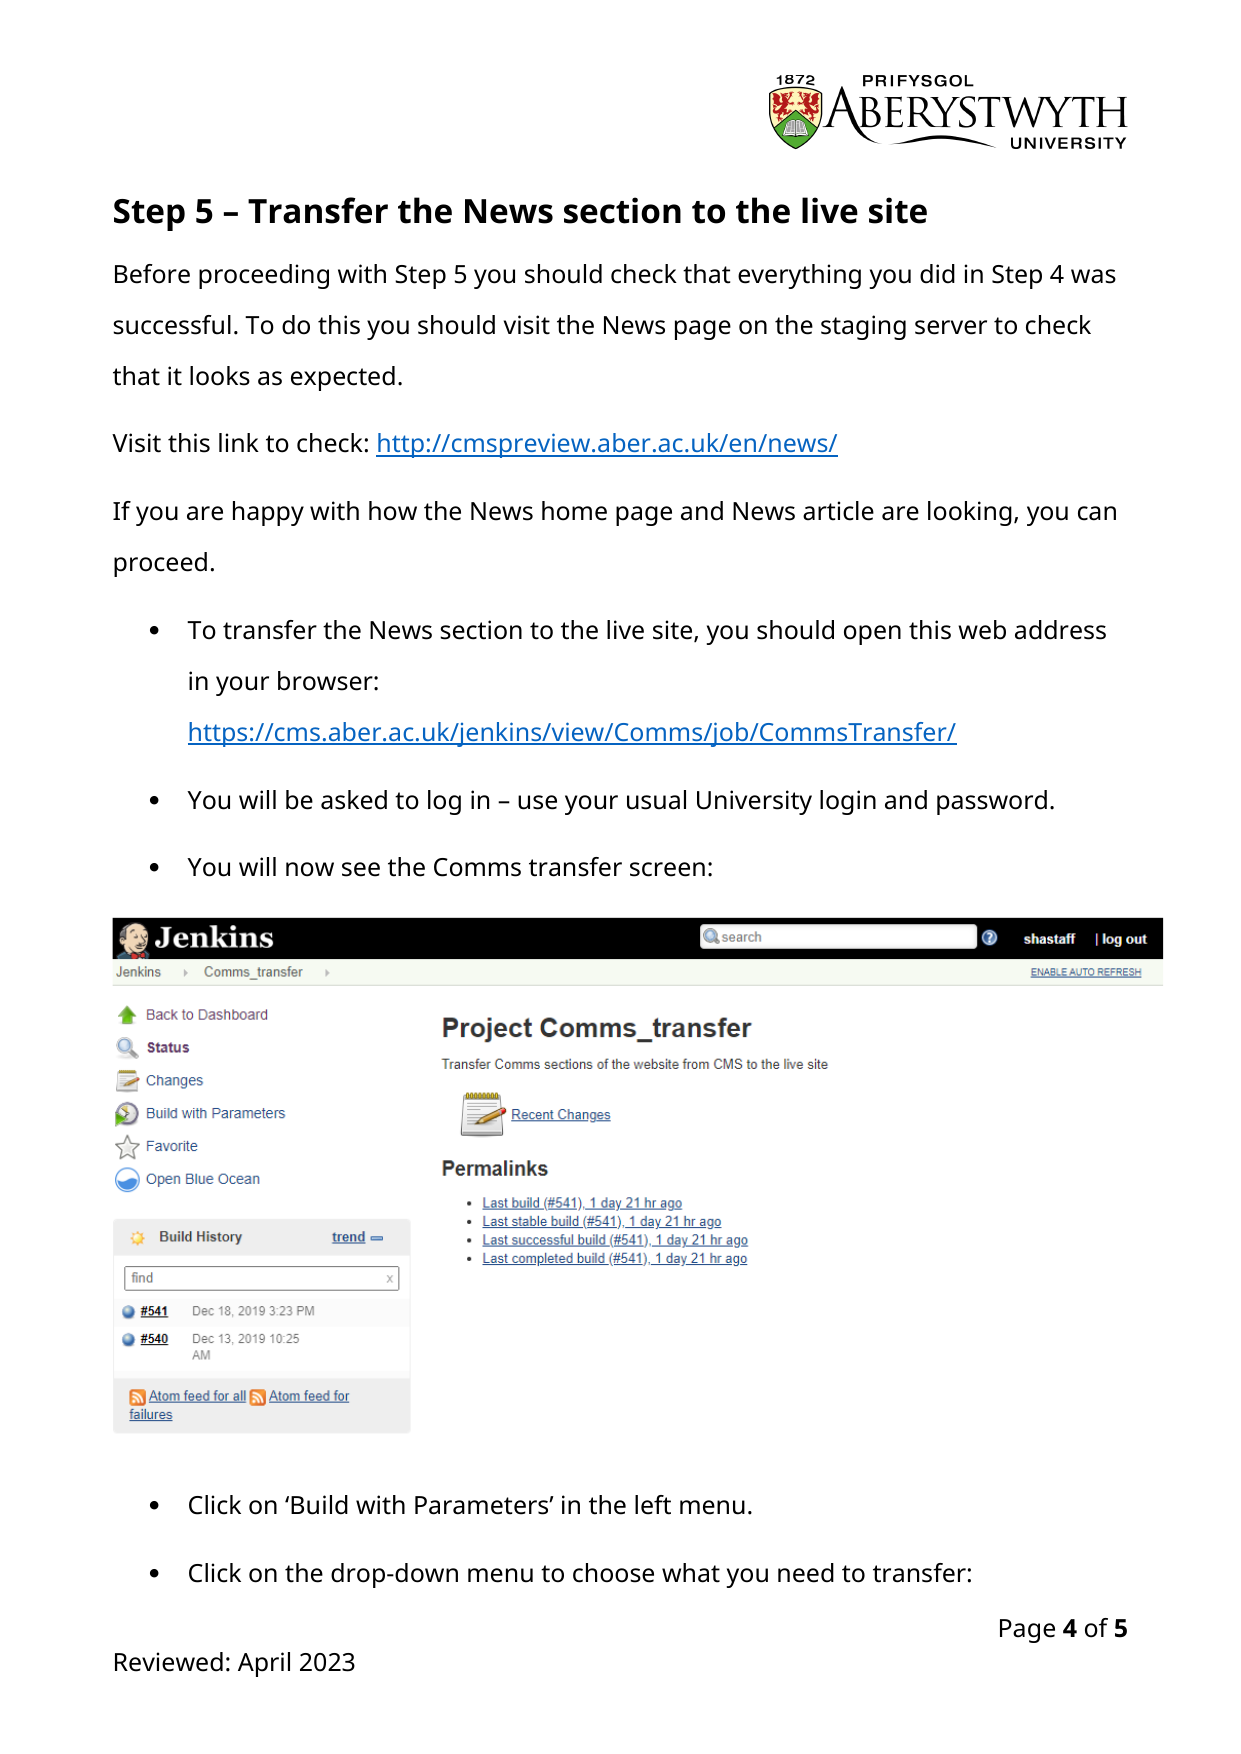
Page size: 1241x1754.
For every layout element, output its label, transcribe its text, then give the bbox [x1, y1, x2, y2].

picture [769, 75, 1128, 150]
list You will be asked to log in – use your usual University login and password. [150, 782, 1128, 816]
list To transfer the News section to the live site, you should open this web address in your browser: https://cms.aber.ac.uk/jenkins/view/Comms/job/CommsTransfer/ [150, 613, 1128, 749]
text Before proceeding with Step 5 you should check that everything you did in Step 4 was successful. To do this you should visit the News page on the staging server to check that it looks as expected. [112, 256, 1128, 392]
text If you are happy with how the News home page and News article are looking, you can proceed. [112, 494, 1128, 579]
text Visit this link to check: http://cmspreview.aber.ac.uk/en/news/ [112, 426, 1128, 460]
subtitle Step 5 – Transfer the News section to the live site [112, 188, 1128, 234]
list You will now see the Comms transfer screen: [150, 850, 1128, 884]
list Click on the drop-down menu to choose what you need to transfer: [150, 1555, 1128, 1589]
list Click on ‘Build with Parameters’ in the left menu. [150, 1487, 1128, 1522]
